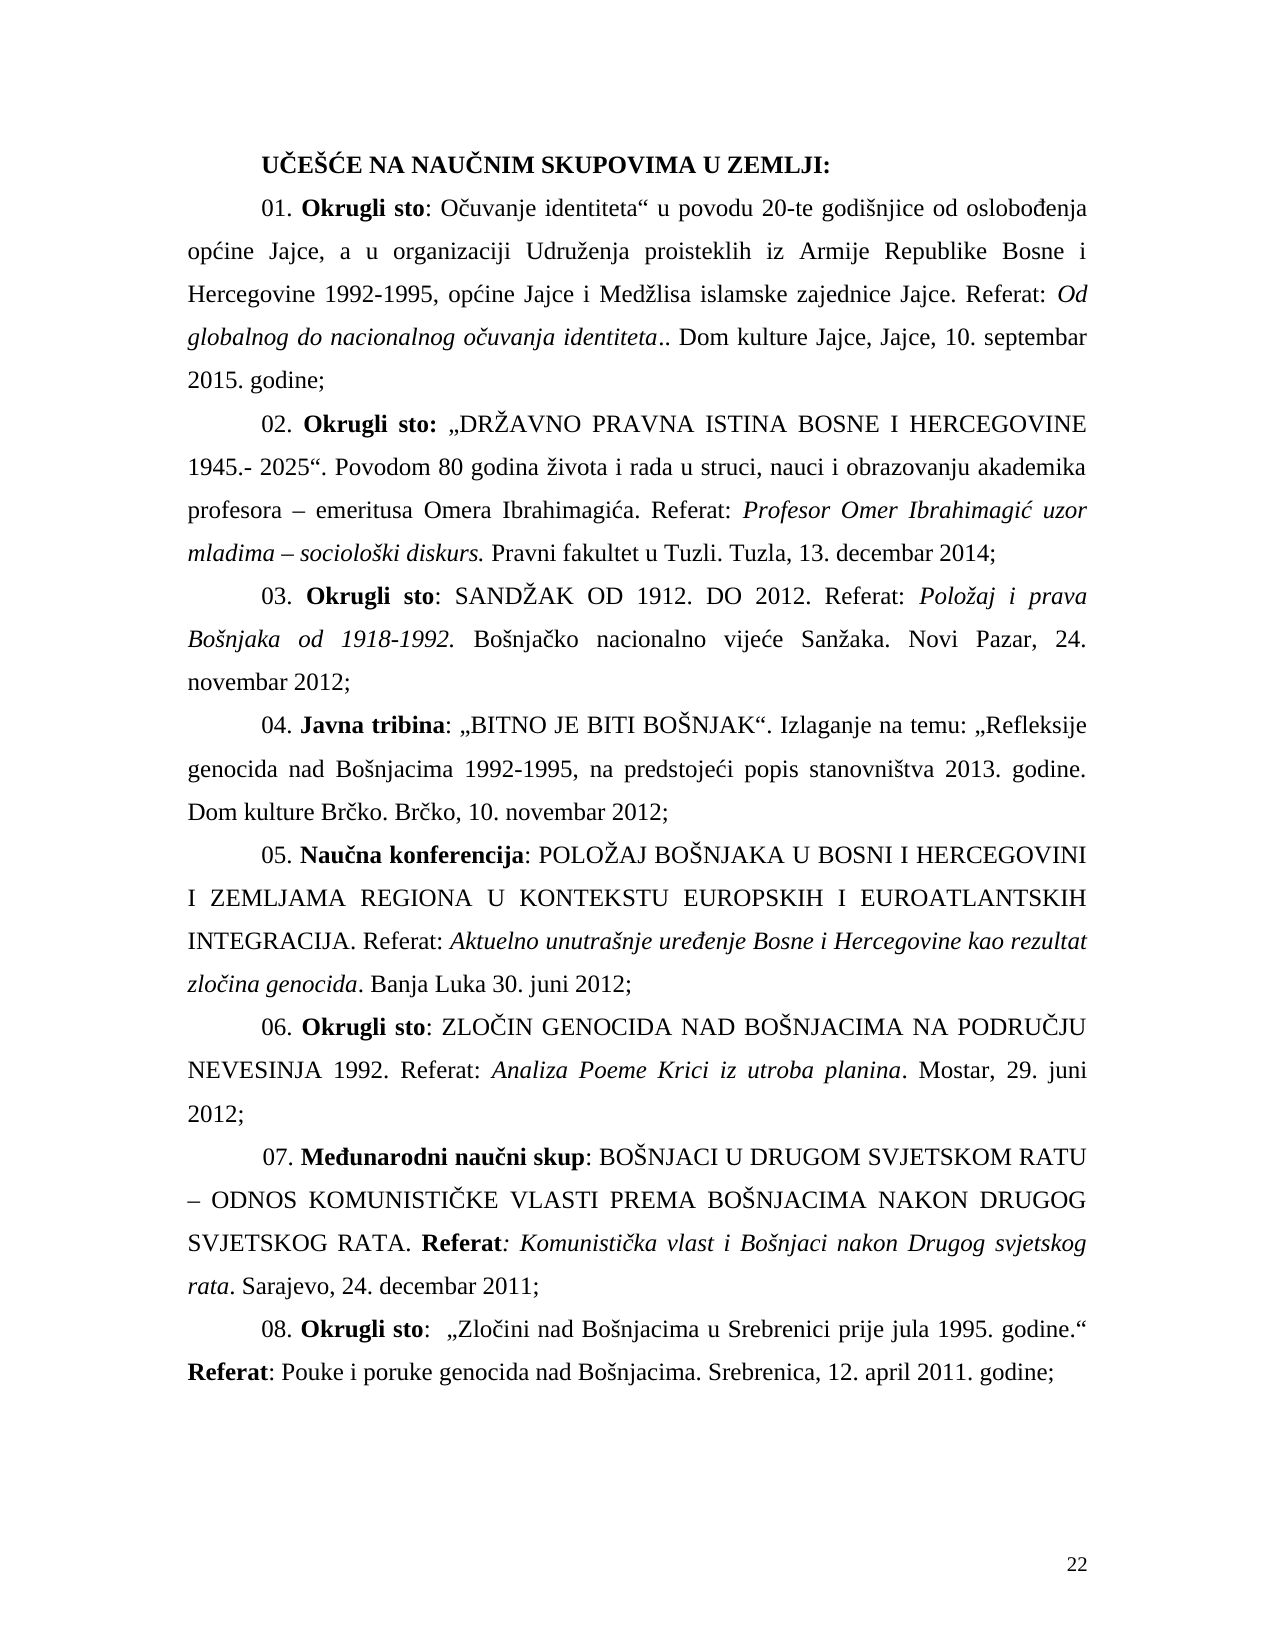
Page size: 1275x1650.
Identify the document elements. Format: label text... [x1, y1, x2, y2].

text 07. Međunarodni naučni skup: BOŠNJACI U DRUGOM SVJETSKOM RATU – ODNOS KOMUNISTIČKE VLASTI PREMA BOŠNJACIMA NAKON DRUGOG SVJETSKOG RATA. Referat: Komunistička vlast i Bošnjaci nakon Drugog svjetskog rata. Sarajevo, 24. decembar 2011; [187, 1142, 1087, 1300]
text 01. Okrugli sto: Očuvanje identiteta“ u povodu 20-te godišnjice od oslobođenja općine Jajce, a u organizaciji Udruženja proisteklih iz Armije Republike Bosne i Hercegovine 1992-1995, općine Jajce i Medžlisa islamske zajednice Jajce. Referat: Od globalnog do nacionalnog očuvanja identiteta.. Dom kulture Jajce, Jajce, 10. septembar 2015. godine; [187, 193, 1087, 394]
text 03. Okrugli sto: SANDŽAK OD 1912. DO 2012. Referat: Položaj i prava Bošnjaka od 1918-1992. Bošnjačko nacionalno vijeće Sanžaka. Novi Pazar, 24. novembar 2012; [187, 581, 1087, 696]
text UČEŠĆE NA NAUČNIM SKUPOVIMA U ZEMLJI: [187, 150, 1087, 179]
text 06. Okrugli sto: ZLOČIN GENOCIDA NAD BOŠNJACIMA NA PODRUČJU NEVESINJA 1992. Referat: Analiza Poeme Krici iz utroba planina. Mostar, 29. juni 2012; [187, 1012, 1087, 1127]
text 05. Naučna konferencija: POLOŽAJ BOŠNJAKA U BOSNI I HERCEGOVINI I ZEMLJAMA REGIONA U KONTEKSTU EUROPSKIH I EUROATLANTSKIH INTEGRACIJA. Referat: Aktuelno unutrašnje uređenje Bosne i Hercegovine kao rezultat zločina genocida. Banja Luka 30. juni 2012; [187, 840, 1087, 998]
text 02. Okrugli sto: „DRŽAVNO PRAVNA ISTINA BOSNE I HERCEGOVINE 1945.- 2025“. Povodom 80 godina života i rada u struci, nauci i obrazovanju akademika profesora – emeritusa Omera Ibrahimagića. Referat: Profesor Omer Ibrahimagić uzor mladima – sociološki diskurs. Pravni fakultet u Tuzli. Tuzla, 13. decembar 2014; [187, 409, 1087, 567]
text 08. Okrugli sto: „Zločini nad Bošnjacima u Srebrenici prije jula 1995. godine.“ Referat: Pouke i poruke genocida nad Bošnjacima. Srebrenica, 12. april 2011. godine; [187, 1314, 1087, 1386]
text 04. Javna tribina: „BITNO JE BITI BOŠNJAK“. Izlaganje na temu: „Refleksije genocida nad Bošnjacima 1992-1995, na predstojeći popis stanovništva 2013. godine. Dom kulture Brčko. Brčko, 10. novembar 2012; [187, 711, 1087, 826]
